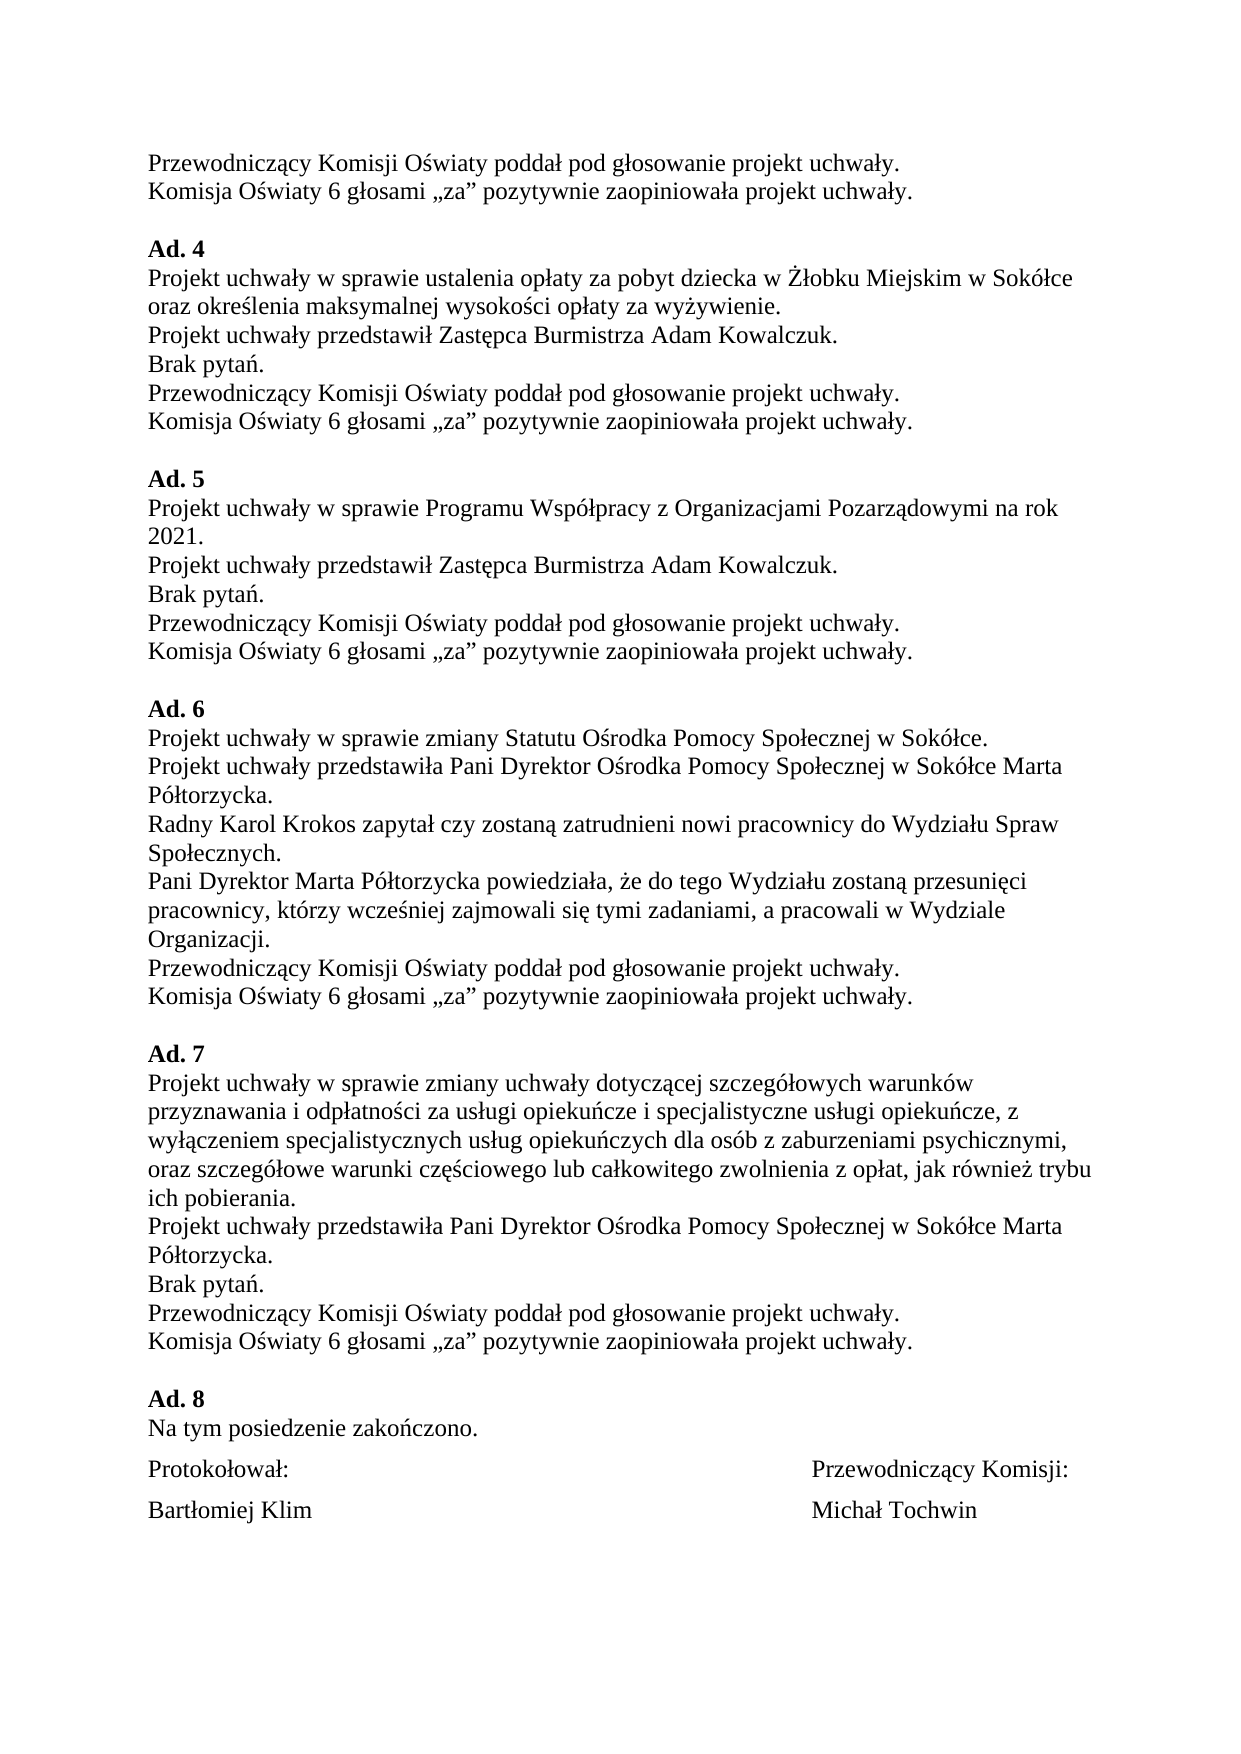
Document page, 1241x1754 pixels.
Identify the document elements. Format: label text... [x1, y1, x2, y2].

text Przewodniczący Komisji Oświaty poddał pod głosowanie projekt uchwały. [148, 1298, 1093, 1326]
text Pani Dyrektor Marta Półtorzycka powiedziała, że do tego Wydziału zostaną przesunięci pracownicy, którzy wcześniej zajmowali się tymi zadaniami, a pracowali w Wydziale Organizacji. [148, 866, 1093, 953]
text Ad. 8 [148, 1384, 1093, 1413]
text Projekt uchwały w sprawie zmiany uchwały dotyczącej szczegółowych warunków przyznawania i odpłatności za usługi opiekuńcze i specjalistyczne usługi opiekuńcze, z wyłączeniem specjalistycznych usług opiekuńczych dla osób z zaburzeniami psychicznymi, oraz szczegółowe warunki częściowego lub całkowitego zwolnienia z opłat, jak również trybu ich pobierania. [148, 1068, 1093, 1211]
text Ad. 5 [148, 464, 1093, 493]
text Brak pytań. [148, 349, 1093, 378]
text Przewodniczący Komisji Oświaty poddał pod głosowanie projekt uchwały. [148, 148, 1093, 176]
text Komisja Oświaty 6 głosami „za” pozytywnie zaopiniowała projekt uchwały. [148, 1326, 1093, 1355]
text Bartłomiej Klim Michał Tochwin [148, 1495, 1093, 1524]
text Projekt uchwały przedstawiła Pani Dyrektor Ośrodka Pomocy Społecznej w Sokółce Marta Półtorzycka. [148, 751, 1093, 809]
text Radny Karol Krokos zapytał czy zostaną zatrudnieni nowi pracownicy do Wydziału Spraw Społecznych. [148, 809, 1093, 866]
text Przewodniczący Komisji Oświaty poddał pod głosowanie projekt uchwały. [148, 608, 1093, 636]
text Przewodniczący Komisji Oświaty poddał pod głosowanie projekt uchwały. [148, 953, 1093, 981]
text Na tym posiedzenie zakończono. [148, 1413, 1093, 1441]
text Projekt uchwały przedstawiła Pani Dyrektor Ośrodka Pomocy Społecznej w Sokółce Marta Półtorzycka. [148, 1211, 1093, 1269]
text Projekt uchwały w sprawie zmiany Statutu Ośrodka Pomocy Społecznej w Sokółce. [148, 723, 1093, 751]
text Ad. 6 [148, 694, 1093, 723]
text Protokołował: Przewodniczący Komisji: [148, 1454, 1093, 1483]
text Brak pytań. [148, 579, 1093, 608]
text Projekt uchwały w sprawie ustalenia opłaty za pobyt dziecka w Żłobku Miejskim w Sokółce oraz określenia maksymalnej wysokości opłaty za wyżywienie. [148, 263, 1093, 320]
text Komisja Oświaty 6 głosami „za” pozytywnie zaopiniowała projekt uchwały. [148, 406, 1093, 435]
text Komisja Oświaty 6 głosami „za” pozytywnie zaopiniowała projekt uchwały. [148, 176, 1093, 205]
text Komisja Oświaty 6 głosami „za” pozytywnie zaopiniowała projekt uchwały. [148, 981, 1093, 1010]
text Brak pytań. [148, 1269, 1093, 1298]
text Projekt uchwały w sprawie Programu Współpracy z Organizacjami Pozarządowymi na rok 2021. [148, 493, 1093, 550]
text Komisja Oświaty 6 głosami „za” pozytywnie zaopiniowała projekt uchwały. [148, 636, 1093, 665]
text Projekt uchwały przedstawił Zastępca Burmistrza Adam Kowalczuk. [148, 320, 1093, 349]
text Ad. 4 [148, 234, 1093, 263]
text Przewodniczący Komisji Oświaty poddał pod głosowanie projekt uchwały. [148, 378, 1093, 406]
text Ad. 7 [148, 1039, 1093, 1068]
text Projekt uchwały przedstawił Zastępca Burmistrza Adam Kowalczuk. [148, 550, 1093, 579]
